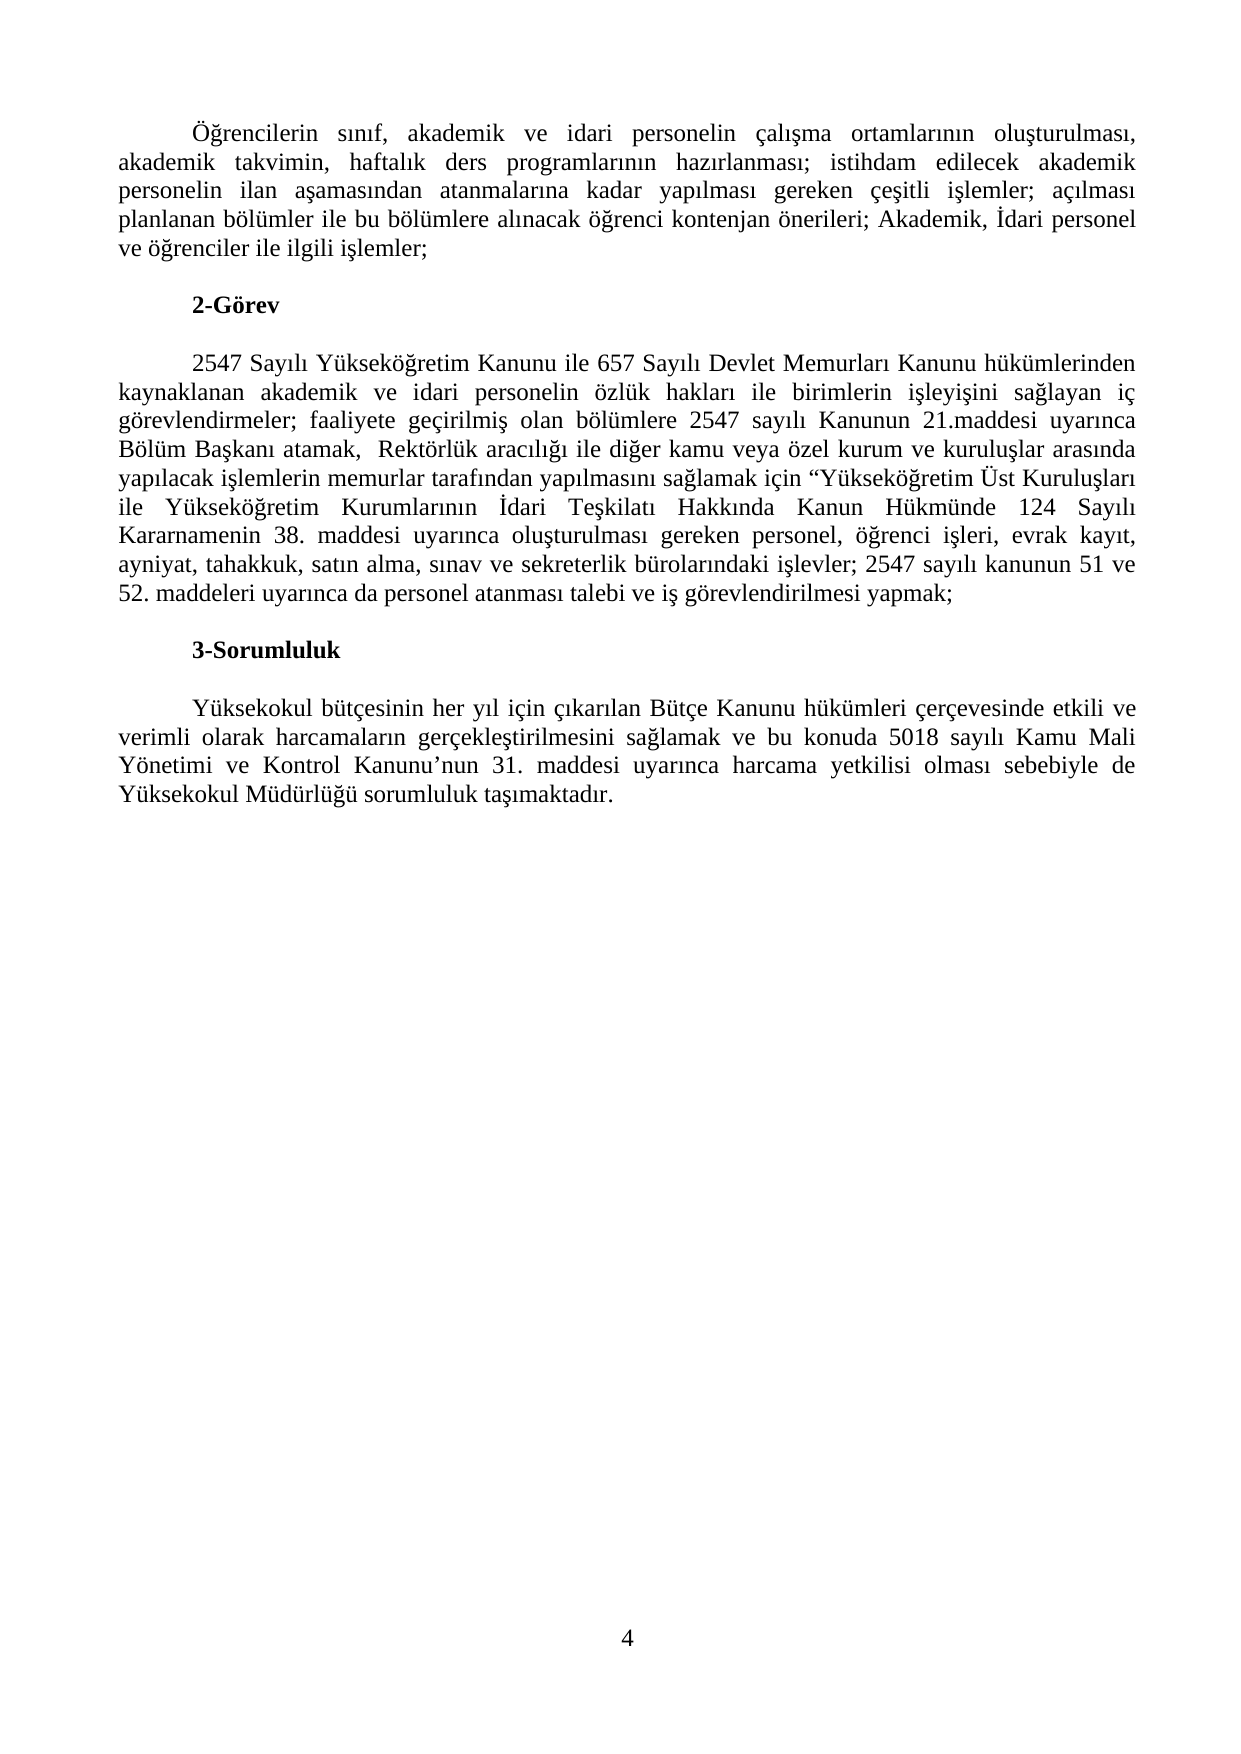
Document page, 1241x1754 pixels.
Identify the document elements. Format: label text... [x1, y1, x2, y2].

text 2547 Sayılı Yükseköğretim Kanunu ile 657 Sayılı Devlet Memurları Kanunu hükümlerinden kaynaklanan akademik ve idari personelin özlük hakları ile birimlerin işleyişini sağlayan iç görevlendirmeler; faaliyete geçirilmiş olan bölümlere 2547 sayılı Kanunun 21.maddesi uyarınca Bölüm Başkanı atamak, Rektörlük aracılığı ile diğer kamu veya özel kurum ve kuruluşlar arasında yapılacak işlemlerin memurlar tarafından yapılmasını sağlamak için “Yükseköğretim Üst Kuruluşları ile Yükseköğretim Kurumlarının İdari Teşkilatı Hakkında Kanun Hükmünde 124 Sayılı Kararnamenin 38. maddesi uyarınca oluşturulması gereken personel, öğrenci işleri, evrak kayıt, ayniyat, tahakkuk, satın alma, sınav ve sekreterlik bürolarındaki işlevler; 2547 sayılı kanunun 51 ve 52. maddeleri uyarınca da personel atanması talebi ve iş görevlendirilmesi yapmak; [118, 348, 1137, 607]
text Öğrencilerin sınıf, akademik ve idari personelin çalışma ortamlarının oluşturulması, akademik takvimin, haftalık ders programlarının hazırlanması; istihdam edilecek akademik personelin ilan aşamasından atanmalarına kadar yapılması gereken çeşitli işlemler; açılması planlanan bölümler ile bu bölümlere alınacak öğrenci kontenjan önerileri; Akademik, İdari personel ve öğrenciler ile ilgili işlemler; [118, 118, 1137, 262]
text 3-Sorumluluk [118, 636, 1137, 664]
text Yüksekokul bütçesinin her yıl için çıkarılan Bütçe Kanunu hükümleri çerçevesinde etkili ve verimli olarak harcamaların gerçekleştirilmesini sağlamak ve bu konuda 5018 sayılı Kamu Mali Yönetimi ve Kontrol Kanunu’nun 31. maddesi uyarınca harcama yetkilisi olması sebebiyle de Yüksekokul Müdürlüğü sorumluluk taşımaktadır. [118, 693, 1137, 808]
text 2-Görev [118, 291, 1137, 319]
